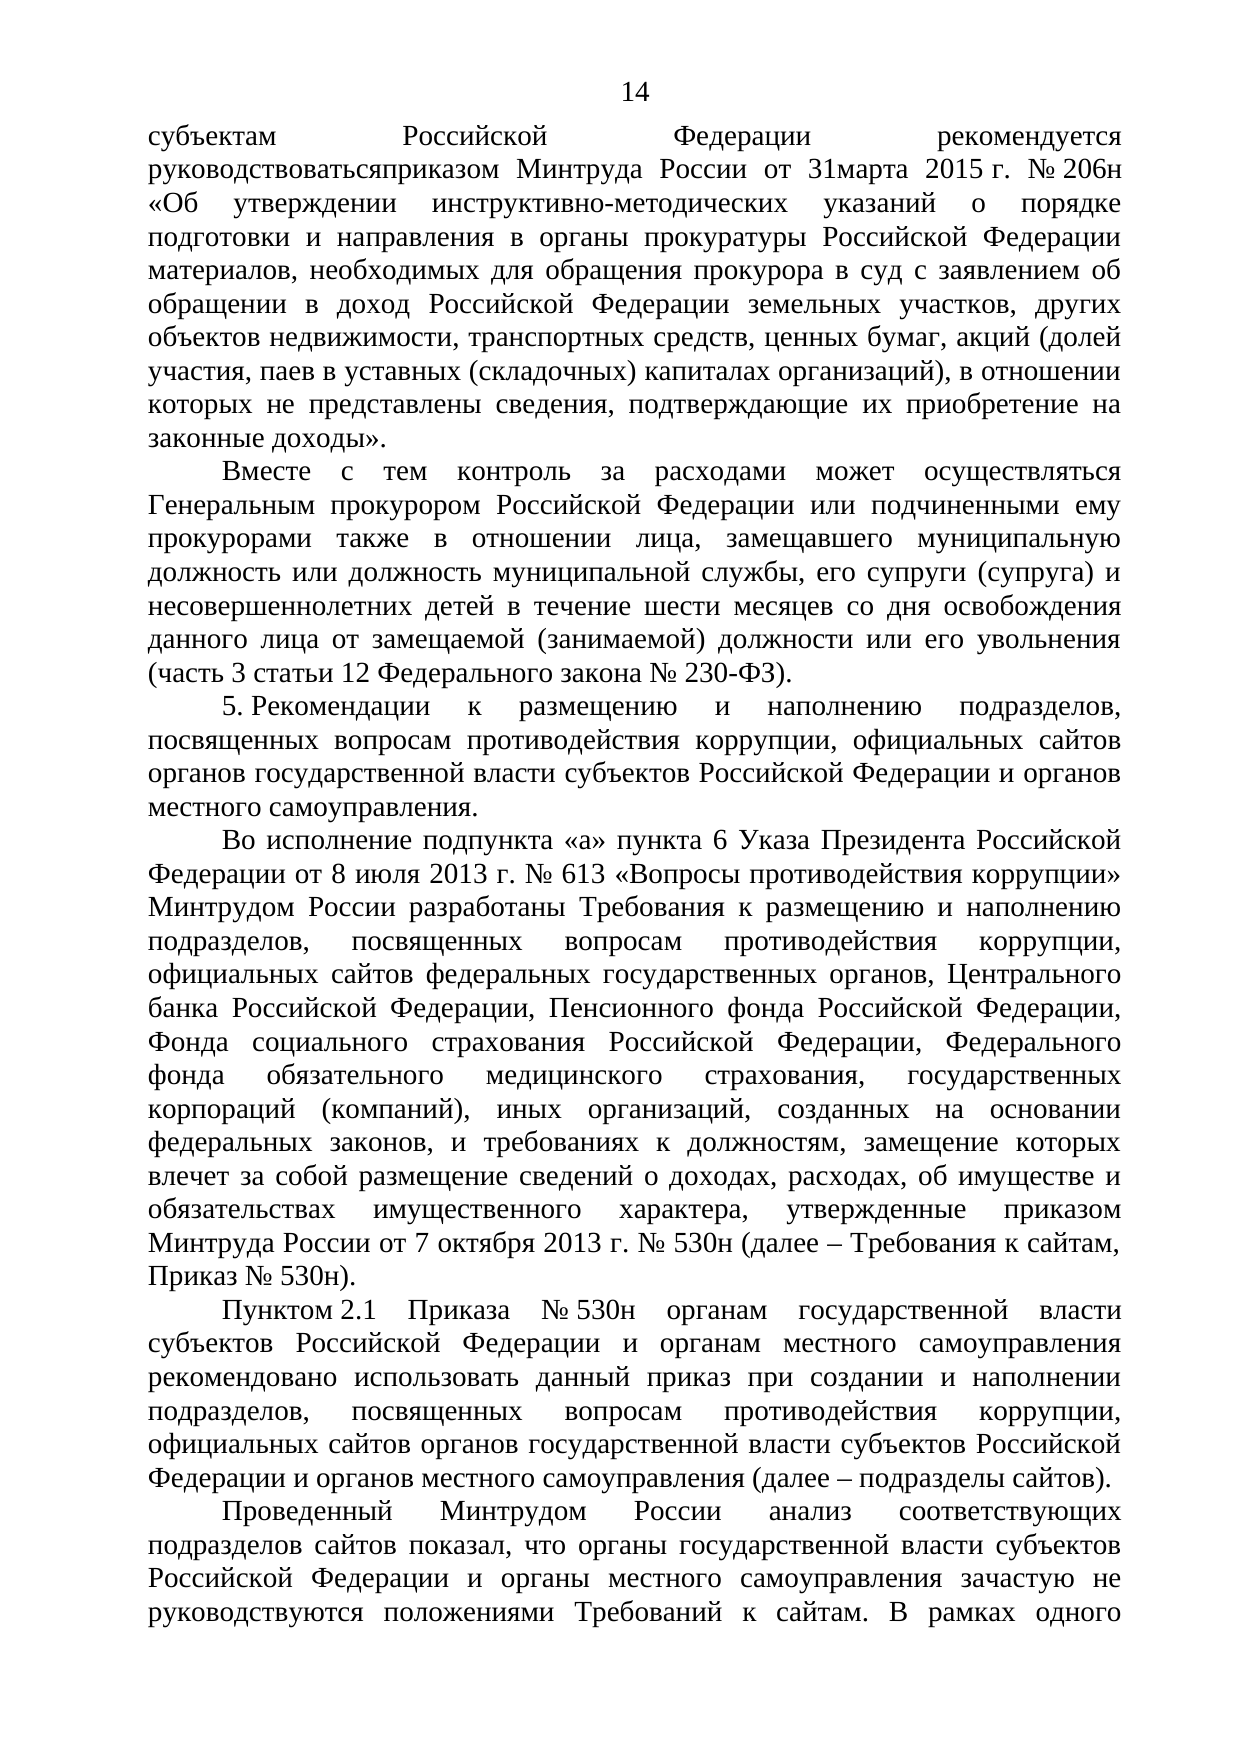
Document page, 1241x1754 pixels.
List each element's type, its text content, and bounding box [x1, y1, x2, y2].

text Пунктом 2.1 Приказа № 530н органам государственной власти субъектов Российской Федерации и органам местного самоуправления рекомендовано использовать данный приказ при создании и наполнении подразделов, посвященных вопросам противодействия коррупции, официальных сайтов органов государственной власти субъектов Российской Федерации и органов местного самоуправления (далее – подразделы сайтов). [148, 1292, 1122, 1493]
text 5. Рекомендации к размещению и наполнению подразделов, посвященных вопросам противодействия коррупции, официальных сайтов органов государственной власти субъектов Российской Федерации и органов местного самоуправления. [148, 688, 1122, 822]
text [148, 118, 1122, 453]
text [148, 1493, 1122, 1627]
text Вместе с тем контроль за расходами может осуществляться Генеральным прокурором Российской Федерации или подчиненными ему прокурорами также в отношении лица, замещавшего муниципальную должность или должность муниципальной службы, его супруги (супруга) и несовершеннолетних детей в течение шести месяцев со дня освобождения данного лица от замещаемой (занимаемой) должности или его увольнения (часть 3 статьи 12 Федерального закона № 230-ФЗ). [148, 453, 1122, 688]
text Во исполнение подпункта «а» пункта 6 Указа Президента Российской Федерации от 8 июля 2013 г. № 613 «Вопросы противодействия коррупции» Минтрудом России разработаны Требования к размещению и наполнению подразделов, посвященных вопросам противодействия коррупции, официальных сайтов федеральных государственных органов, Центрального банка Российской Федерации, Пенсионного фонда Российской Федерации, Фонда социального страхования Российской Федерации, Федерального фонда обязательного медицинского страхования, государственных корпораций (компаний), иных организаций, созданных на основании федеральных законов, и требованиях к должностям, замещение которых влечет за собой размещение сведений о доходах, расходах, об имуществе и обязательствах имущественного характера, утвержденные приказом Минтруда России от 7 октября 2013 г. № 530н (далее – Требования к сайтам, Приказ № 530н). [148, 822, 1122, 1292]
